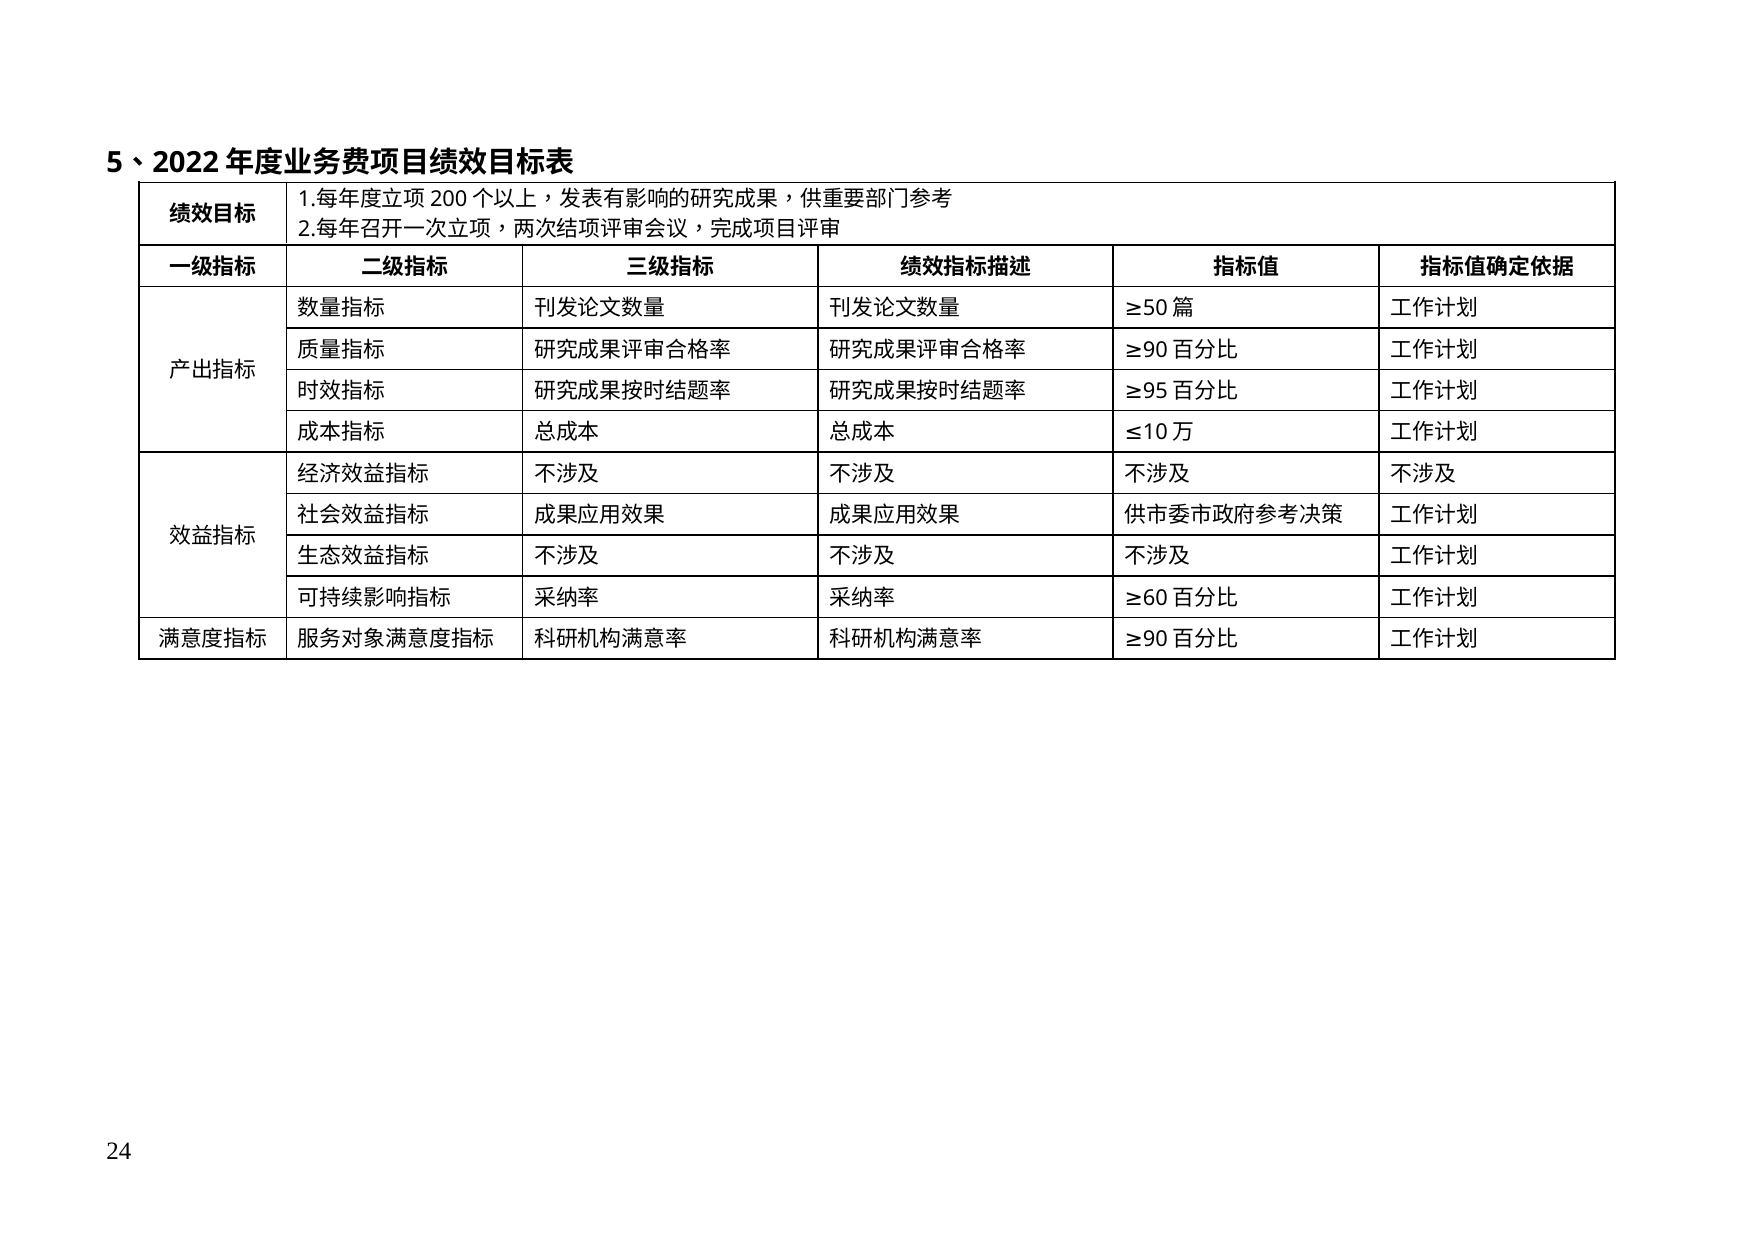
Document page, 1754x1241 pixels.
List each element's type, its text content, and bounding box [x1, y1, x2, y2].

table_cell 研究成果按时结题率 [523, 370, 817, 410]
table_cell 刊发论文数量 [819, 287, 1112, 327]
table_cell 工作计划 [1380, 536, 1614, 575]
table_cell 工作计划 [1380, 494, 1614, 534]
table_cell 经济效益指标 [287, 453, 522, 492]
table_cell 科研机构满意率 [819, 618, 1112, 658]
table_header 绩效目标 [140, 183, 286, 243]
table_header 绩效指标描述 [819, 246, 1112, 286]
table_header 指标值确定依据 [1380, 246, 1614, 286]
table_cell ≥50篇 [1114, 287, 1378, 327]
table_cell 工作计划 [1380, 618, 1614, 658]
table_cell 成果应用效果 [523, 494, 817, 534]
table_header 三级指标 [523, 246, 817, 286]
table_cell 成本指标 [287, 411, 522, 451]
table_cell 社会效益指标 [287, 494, 522, 534]
table_cell 工作计划 [1380, 287, 1614, 327]
table_cell 总成本 [523, 411, 817, 451]
table_cell 质量指标 [287, 329, 522, 368]
text 5、2022年度业务费项目绩效目标表 [106, 142, 1648, 181]
table_cell ≥90百分比 [1114, 329, 1378, 368]
table_header 二级指标 [287, 246, 522, 286]
table_cell 不涉及 [819, 536, 1112, 575]
table_header 指标值 [1114, 246, 1378, 286]
table_cell 刊发论文数量 [523, 287, 817, 327]
table_cell 可持续影响指标 [287, 577, 522, 617]
table_header 一级指标 [140, 246, 286, 286]
table_cell 效益指标 [140, 453, 286, 617]
table_cell 研究成果评审合格率 [523, 329, 817, 368]
table_cell 不涉及 [1380, 453, 1614, 492]
table_cell 数量指标 [287, 287, 522, 327]
table_cell 工作计划 [1380, 329, 1614, 368]
table_cell 时效指标 [287, 370, 522, 410]
table_cell ≥60百分比 [1114, 577, 1378, 617]
table_cell 不涉及 [819, 453, 1112, 492]
table_cell 生态效益指标 [287, 536, 522, 575]
table_cell 研究成果按时结题率 [819, 370, 1112, 410]
table_cell 不涉及 [523, 536, 817, 575]
table_cell 总成本 [819, 411, 1112, 451]
table_cell 不涉及 [1114, 453, 1378, 492]
table_cell 工作计划 [1380, 370, 1614, 410]
table_cell 研究成果评审合格率 [819, 329, 1112, 368]
table_cell 成果应用效果 [819, 494, 1112, 534]
table_header 1.每年度立项200个以上，发表有影响的研究成果，供重要部门参考 2.每年召开一次立项，两次结项评审会议，完成项目评审 [287, 183, 1614, 243]
table_cell 服务对象满意度指标 [287, 618, 522, 658]
table_cell 采纳率 [819, 577, 1112, 617]
table_cell 满意度指标 [140, 618, 286, 658]
table_cell 不涉及 [523, 453, 817, 492]
table_cell ≥95百分比 [1114, 370, 1378, 410]
table_cell ≤10万 [1114, 411, 1378, 451]
table_cell 采纳率 [523, 577, 817, 617]
table_cell 产出指标 [140, 287, 286, 451]
table_cell 工作计划 [1380, 411, 1614, 451]
table_cell ≥90百分比 [1114, 618, 1378, 658]
table_cell 工作计划 [1380, 577, 1614, 617]
table_cell 供市委市政府参考决策 [1114, 494, 1378, 534]
table_cell 不涉及 [1114, 536, 1378, 575]
table_cell 科研机构满意率 [523, 618, 817, 658]
